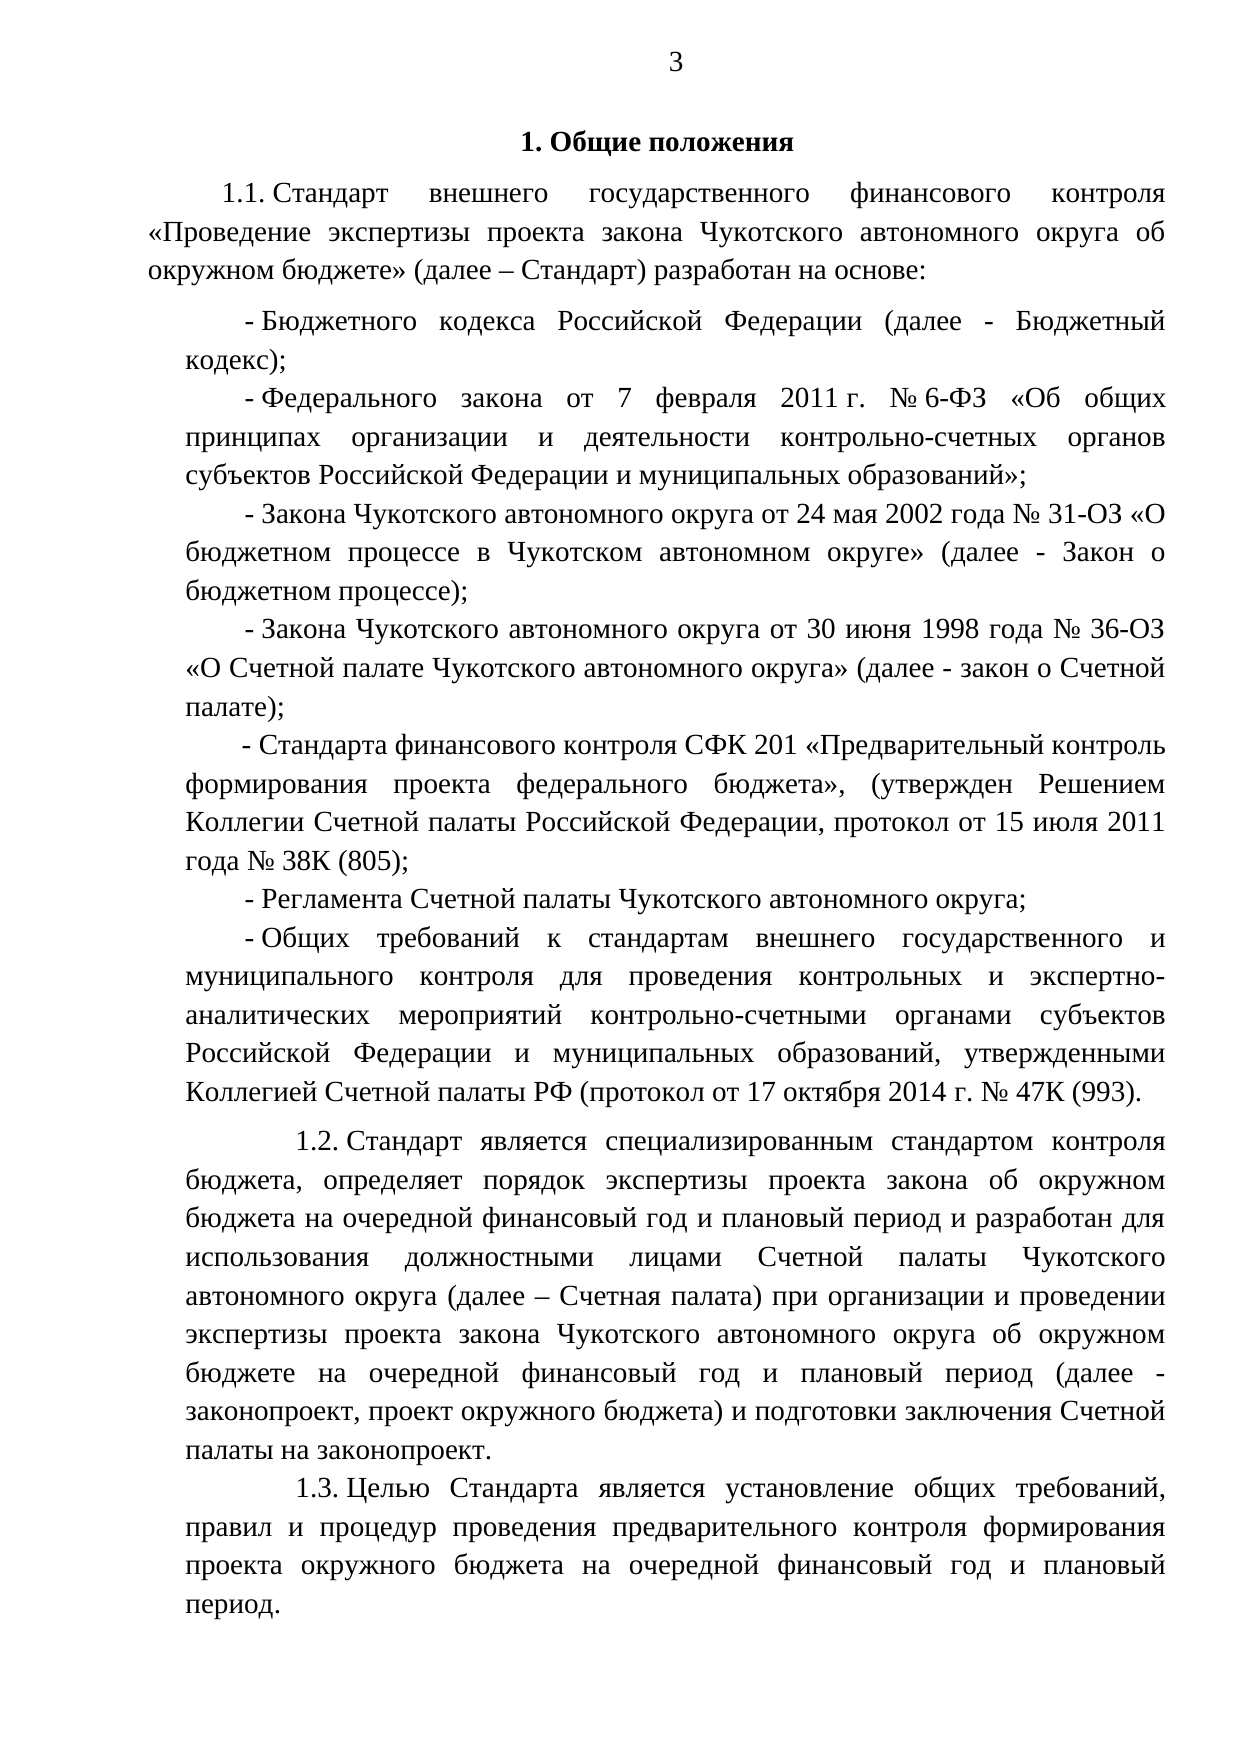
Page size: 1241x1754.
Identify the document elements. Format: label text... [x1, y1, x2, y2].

text 1.3. Целью Стандарта является установление общих требований, правил и процедур проведения предварительного контроля формирования проекта окружного бюджета на очередной финансовый год и плановый период. [185, 1470, 1166, 1619]
text 1.2. Стандарт является специализированным стандартом контроля бюджета, определяет порядок экспертизы проекта закона об окружном бюджета на очередной финансовый год и плановый период и разработан для использования должностными лицами Счетной палаты Чукотского автономного округа (далее – Счетная палата) при организации и проведении экспертизы проекта закона Чукотского автономного округа об окружном бюджете на очередной финансовый год и плановый период (далее - законопроект, проект окружного бюджета) и подготовки заключения Счетной палаты на законопроект. [185, 1123, 1166, 1465]
text - Бюджетного кодекса Российской Федерации (далее - Бюджетный кодекс); [185, 303, 1166, 375]
text - Закона Чукотского автономного округа от 30 июня 1998 года № 36-ОЗ «О Счетной палате Чукотского автономного округа» (далее - закон о Счетной палате); [185, 612, 1166, 722]
text - Стандарта финансового контроля СФК 201 «Предварительный контроль формирования проекта федерального бюджета», (утвержден Решением Коллегии Счетной палаты Российской Федерации, протокол от 15 июля 2011 года № 38К (805); [185, 727, 1166, 876]
text - Регламента Счетной палаты Чукотского автономного округа; [185, 881, 1166, 915]
text - Федерального закона от 7 февраля 2011 г. № 6-ФЗ «Об общих принципах организации и деятельности контрольно-счетных органов субъектов Российской Федерации и муниципальных образований»; [185, 380, 1166, 491]
text 1.1. Стандарт внешнего государственного финансового контроля «Проведение экспертизы проекта закона Чукотского автономного округа об окружном бюджете» (далее – Стандарт) разработан на основе: [148, 175, 1166, 286]
text - Закона Чукотского автономного округа от 24 мая 2002 года № 31-ОЗ «О бюджетном процессе в Чукотском автономном округе» (далее - Закон о бюджетном процессе); [185, 496, 1166, 607]
text 1. Общие положения [148, 124, 1166, 158]
text - Общих требований к стандартам внешнего государственного и муниципального контроля для проведения контрольных и экспертно-аналитических мероприятий контрольно-счетными органами субъектов Российской Федерации и муниципальных образований, утвержденными Коллегией Счетной палаты РФ (протокол от 17 октября 2014 г. № 47К (993). [185, 920, 1166, 1108]
